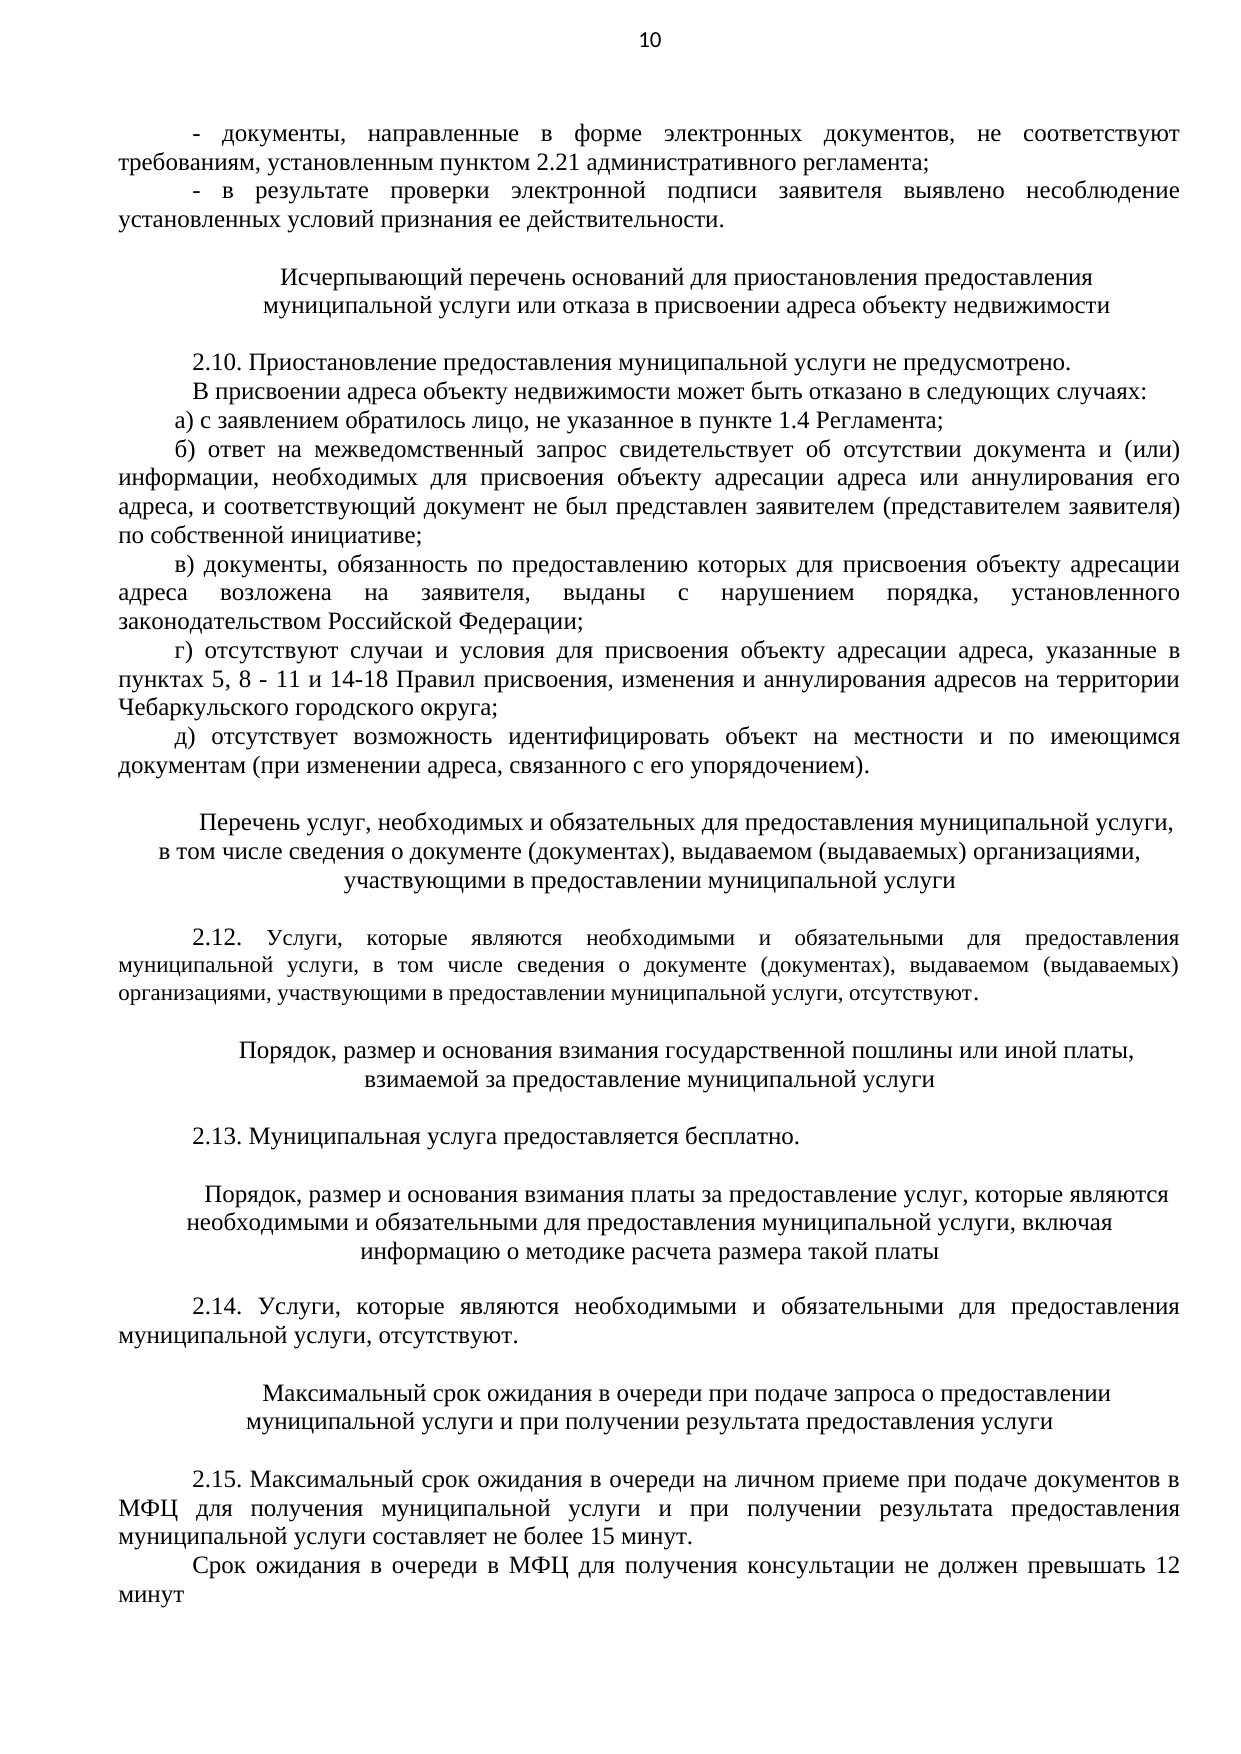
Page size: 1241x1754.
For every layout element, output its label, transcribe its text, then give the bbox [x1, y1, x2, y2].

text 2.10. Приостановление предоставления муниципальной услуги не предусмотрено. [118, 347, 1181, 376]
text д) отсутствует возможность идентифицировать объект на местности и по имеющимся документам (при изменении адреса, связанного с его упорядочением). [118, 721, 1181, 779]
text Перечень услуг, необходимых и обязательных для предоставления муниципальной услуги, в том числе сведения о документе (документах), выдаваемом (выдаваемых) организациями, участвующими в предоставлении муниципальной услуги [118, 807, 1181, 894]
text г) отсутствуют случаи и условия для присвоения объекту адресации адреса, указанные в пунктах 5, 8 - 11 и 14-18 Правил присвоения, изменения и аннулирования адресов на территории Чебаркульского городского округа; [118, 635, 1181, 721]
text муниципальной услуги или отказа в присвоении адреса объекту недвижимости [118, 291, 1181, 319]
text а) с заявлением обратилось лицо, не указанное в пункте 1.4 Регламента; [118, 405, 1181, 434]
text 2.14. Услуги, которые являются необходимыми и обязательными для предоставления муниципальной услуги, отсутствуют. [118, 1291, 1181, 1349]
text Порядок, размер и основания взимания платы за предоставление услуг, которые являются необходимыми и обязательными для предоставления муниципальной услуги, включая информацию о методике расчета размера такой платы [118, 1179, 1181, 1265]
text 2.15. Максимальный срок ожидания в очереди на личном приеме при подаче документов в МФЦ для получения муниципальной услуги и при получении результата предоставления муниципальной услуги составляет не более 15 минут. [118, 1464, 1181, 1550]
text - документы, направленные в форме электронных документов, не соответствуют требованиям, установленным пунктом 2.21 административного регламента; [118, 118, 1181, 176]
text 2.12. Услуги, которые являются необходимыми и обязательными для предоставления муниципальной услуги, в том числе сведения о документе (документах), выдаваемом (выдаваемых) организациями, участвующими в предоставлении муниципальной услуги, отсутствуют. [118, 922, 1181, 1006]
text 2.13. Муниципальная услуга предоставляется бесплатно. [118, 1121, 1181, 1150]
text в) документы, обязанность по предоставлению которых для присвоения объекту адресации адреса возложена на заявителя, выданы с нарушением порядка, установленного законодательством Российской Федерации; [118, 549, 1181, 635]
text б) ответ на межведомственный запрос свидетельствует об отсутствии документа и (или) информации, необходимых для присвоения объекту адресации адреса или аннулирования его адреса, и соответствующий документ не был представлен заявителем (представителем заявителя) по собственной инициативе; [118, 434, 1181, 549]
text Исчерпывающий перечень оснований для приостановления предоставления [118, 262, 1181, 291]
text Срок ожидания в очереди в МФЦ для получения консультации не должен превышать 12 минут [118, 1550, 1181, 1608]
text Максимальный срок ожидания в очереди при подаче запроса о предоставлении муниципальной услуги и при получении результата предоставления услуги [118, 1378, 1181, 1435]
text В присвоении адреса объекту недвижимости может быть отказано в следующих случаях: [118, 376, 1181, 405]
text Порядок, размер и основания взимания государственной пошлины или иной платы, взимаемой за предоставление муниципальной услуги [118, 1035, 1181, 1092]
text - в результате проверки электронной подписи заявителя выявлено несоблюдение установленных условий признания ее действительности. [118, 176, 1181, 233]
